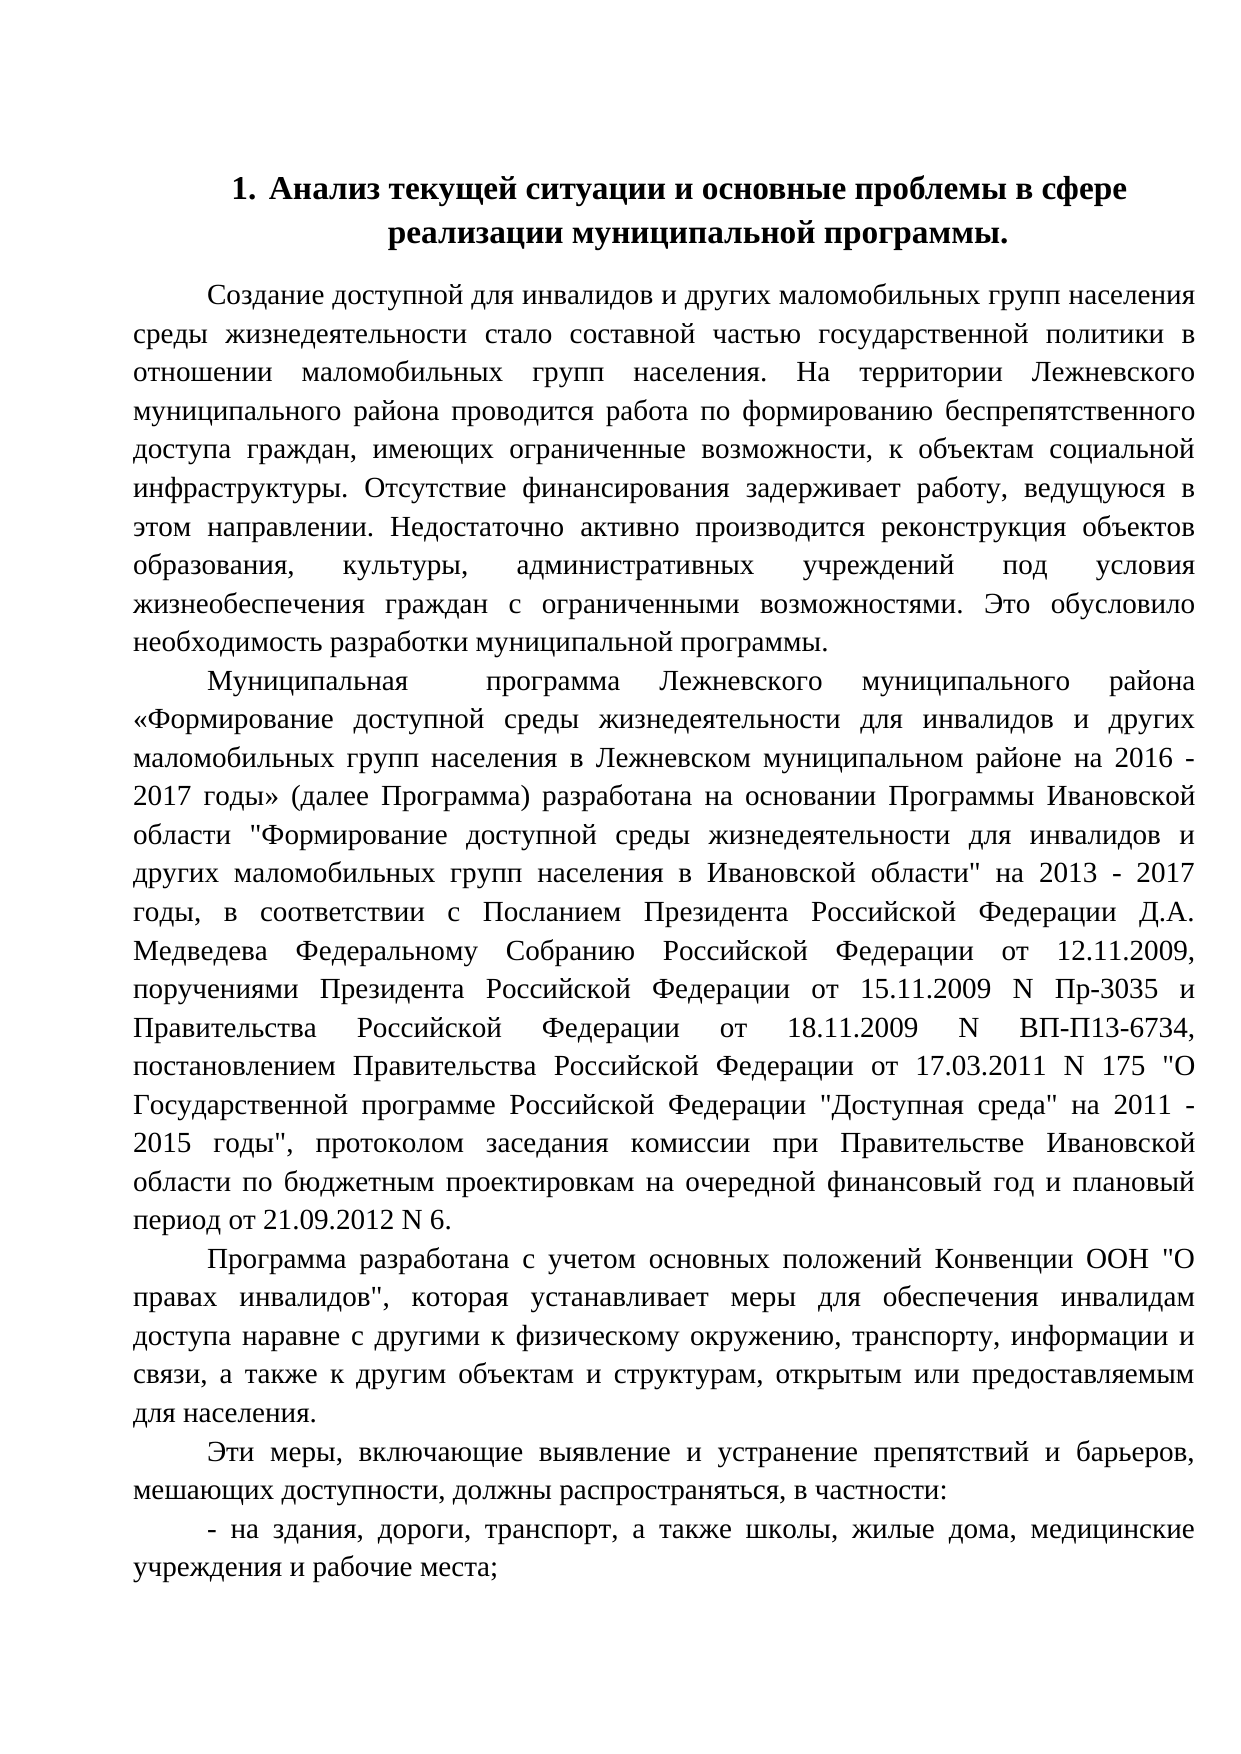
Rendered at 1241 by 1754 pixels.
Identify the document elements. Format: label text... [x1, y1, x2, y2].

text Создание доступной для инвалидов и других маломобильных групп населения среды жизнедеятельности стало составной частью государственной политики в отношении маломобильных групп населения. На территории Лежневского муниципального района проводится работа по формированию беспрепятственного доступа граждан, имеющих ограниченные возможности, к объектам социальной инфраструктуры. Отсутствие финансирования задерживает работу, ведущуюся в этом направлении. Недостаточно активно производится реконструкция объектов образования, культуры, административных учреждений под условия жизнеобеспечения граждан с ограниченными возможностями. Это обусловило необходимость разработки муниципальной программы. [133, 277, 1196, 658]
text Программа разработана с учетом основных положений Конвенции ООН "О правах инвалидов", которая устанавливает меры для обеспечения инвалидам доступа наравне с другими к физическому окружению, транспорту, информации и связи, а также к другим объектам и структурам, открытым или предоставляемым для населения. [133, 1241, 1196, 1429]
text Муниципальная программа Лежневского муниципального района «Формирование доступной среды жизнедеятельности для инвалидов и других маломобильных групп населения в Лежневском муниципальном районе на 2016 - 2017 годы» (далее Программа) разработана на основании Программы Ивановской области "Формирование доступной среды жизнедеятельности для инвалидов и других маломобильных групп населения в Ивановской области" на 2013 - 2017 годы, в соответствии с Посланием Президента Российской Федерации Д.А. Медведева Федеральному Собранию Российской Федерации от 12.11.2009, поручениями Президента Российской Федерации от 15.11.2009 N Пр-3035 и Правительства Российской Федерации от 18.11.2009 N ВП-П13-6734, постановлением Правительства Российской Федерации от 17.03.2011 N 175 "О Государственной программе Российской Федерации "Доступная среда" на 2011 - 2015 годы", протоколом заседания комиссии при Правительстве Ивановской области по бюджетным проектировкам на очередной финансовый год и плановый период от 21.09.2012 N 6. [133, 663, 1196, 1236]
text - на здания, дороги, транспорт, а также школы, жилые дома, медицинские учреждения и рабочие места; [133, 1511, 1196, 1583]
list Анализ текущей ситуации и основные проблемы в сфере реализации муниципальной программы. [162, 168, 1196, 251]
text Эти меры, включающие выявление и устранение препятствий и барьеров, мешающих доступности, должны распространяться, в частности: [133, 1434, 1196, 1506]
